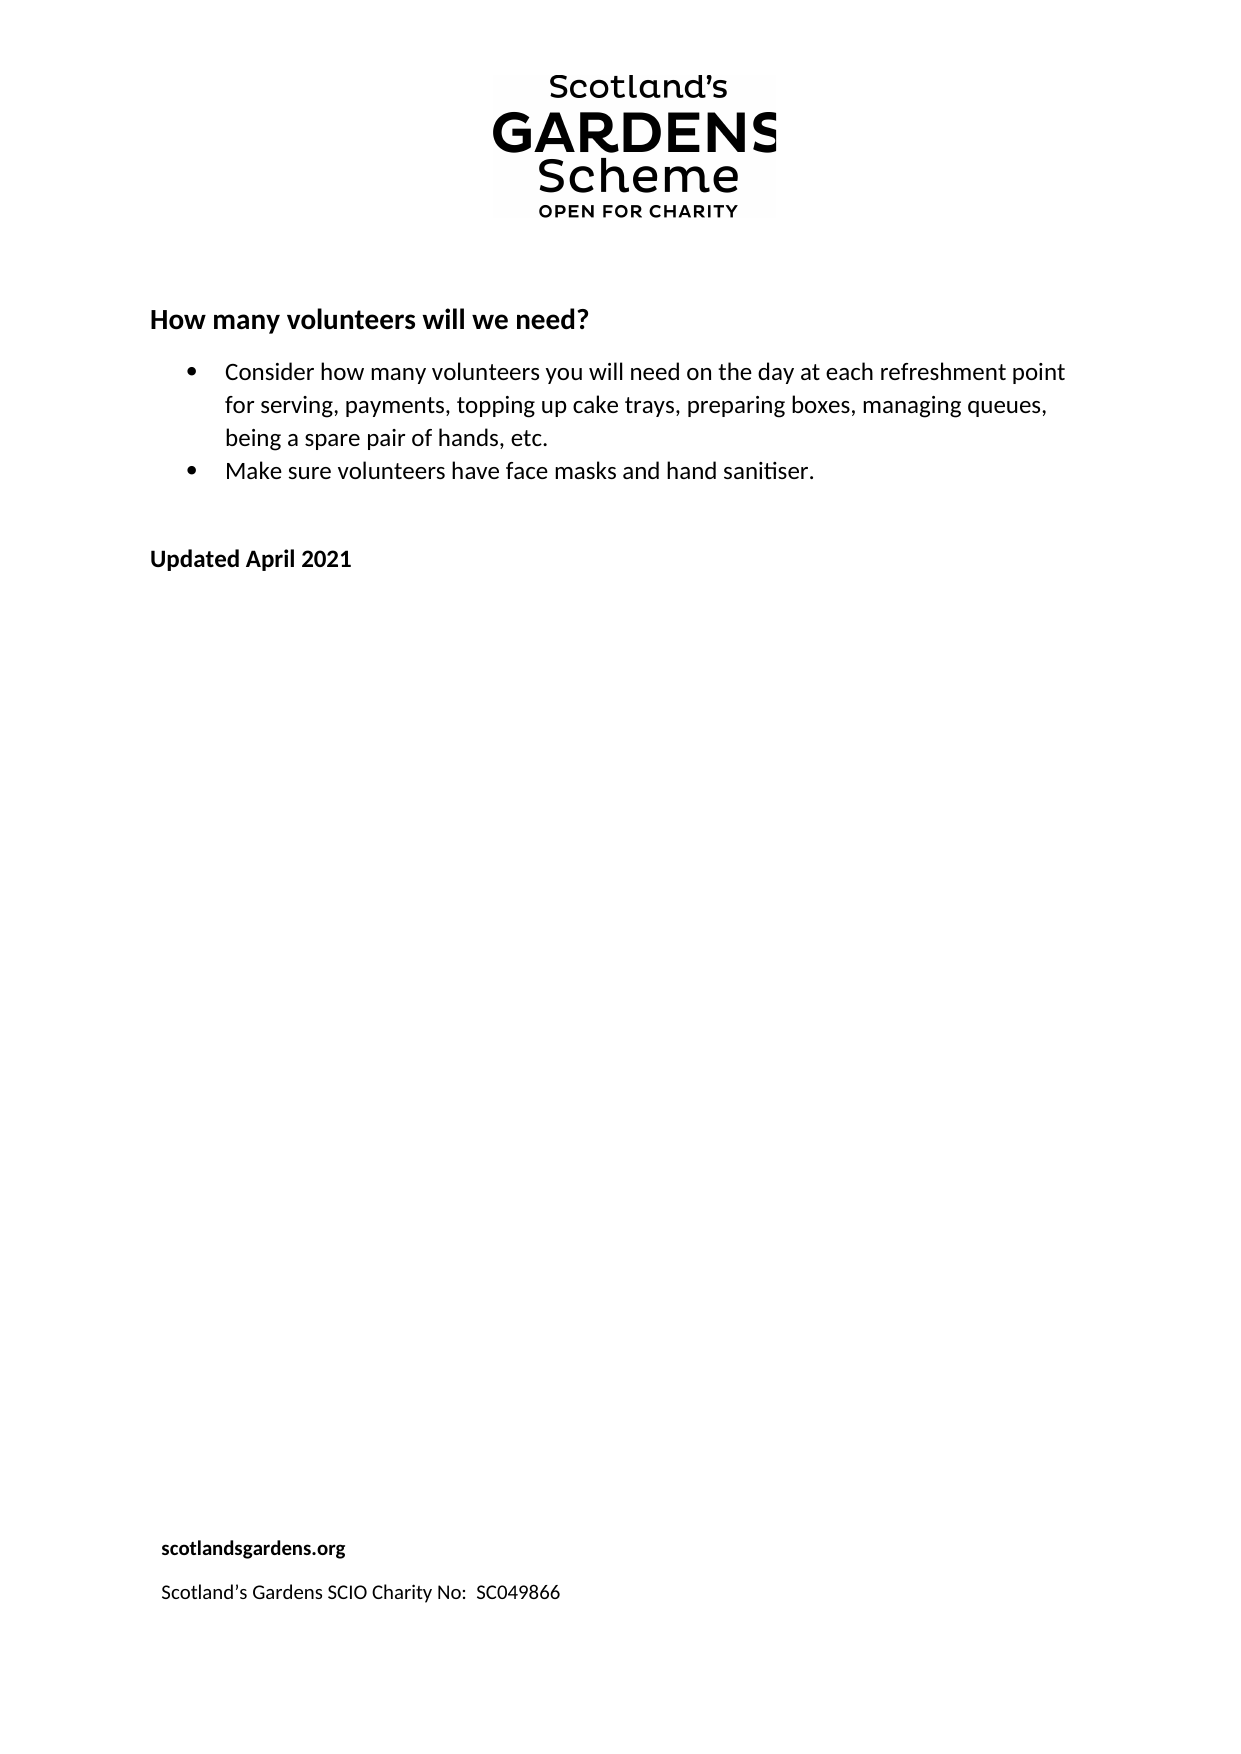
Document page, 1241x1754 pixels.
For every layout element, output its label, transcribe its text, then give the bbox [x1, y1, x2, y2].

list Consider how many volunteers you will need on the day at each refreshment point for serving, payments, topping up cake trays, preparing boxes, managing queues, being a spare pair of hands, etc. [187, 356, 1090, 453]
text How many volunteers will we need? [150, 301, 1090, 337]
text Updated April 2021 [150, 543, 1090, 574]
list Make sure volunteers have face masks and hand sanitiser. [187, 455, 1090, 486]
